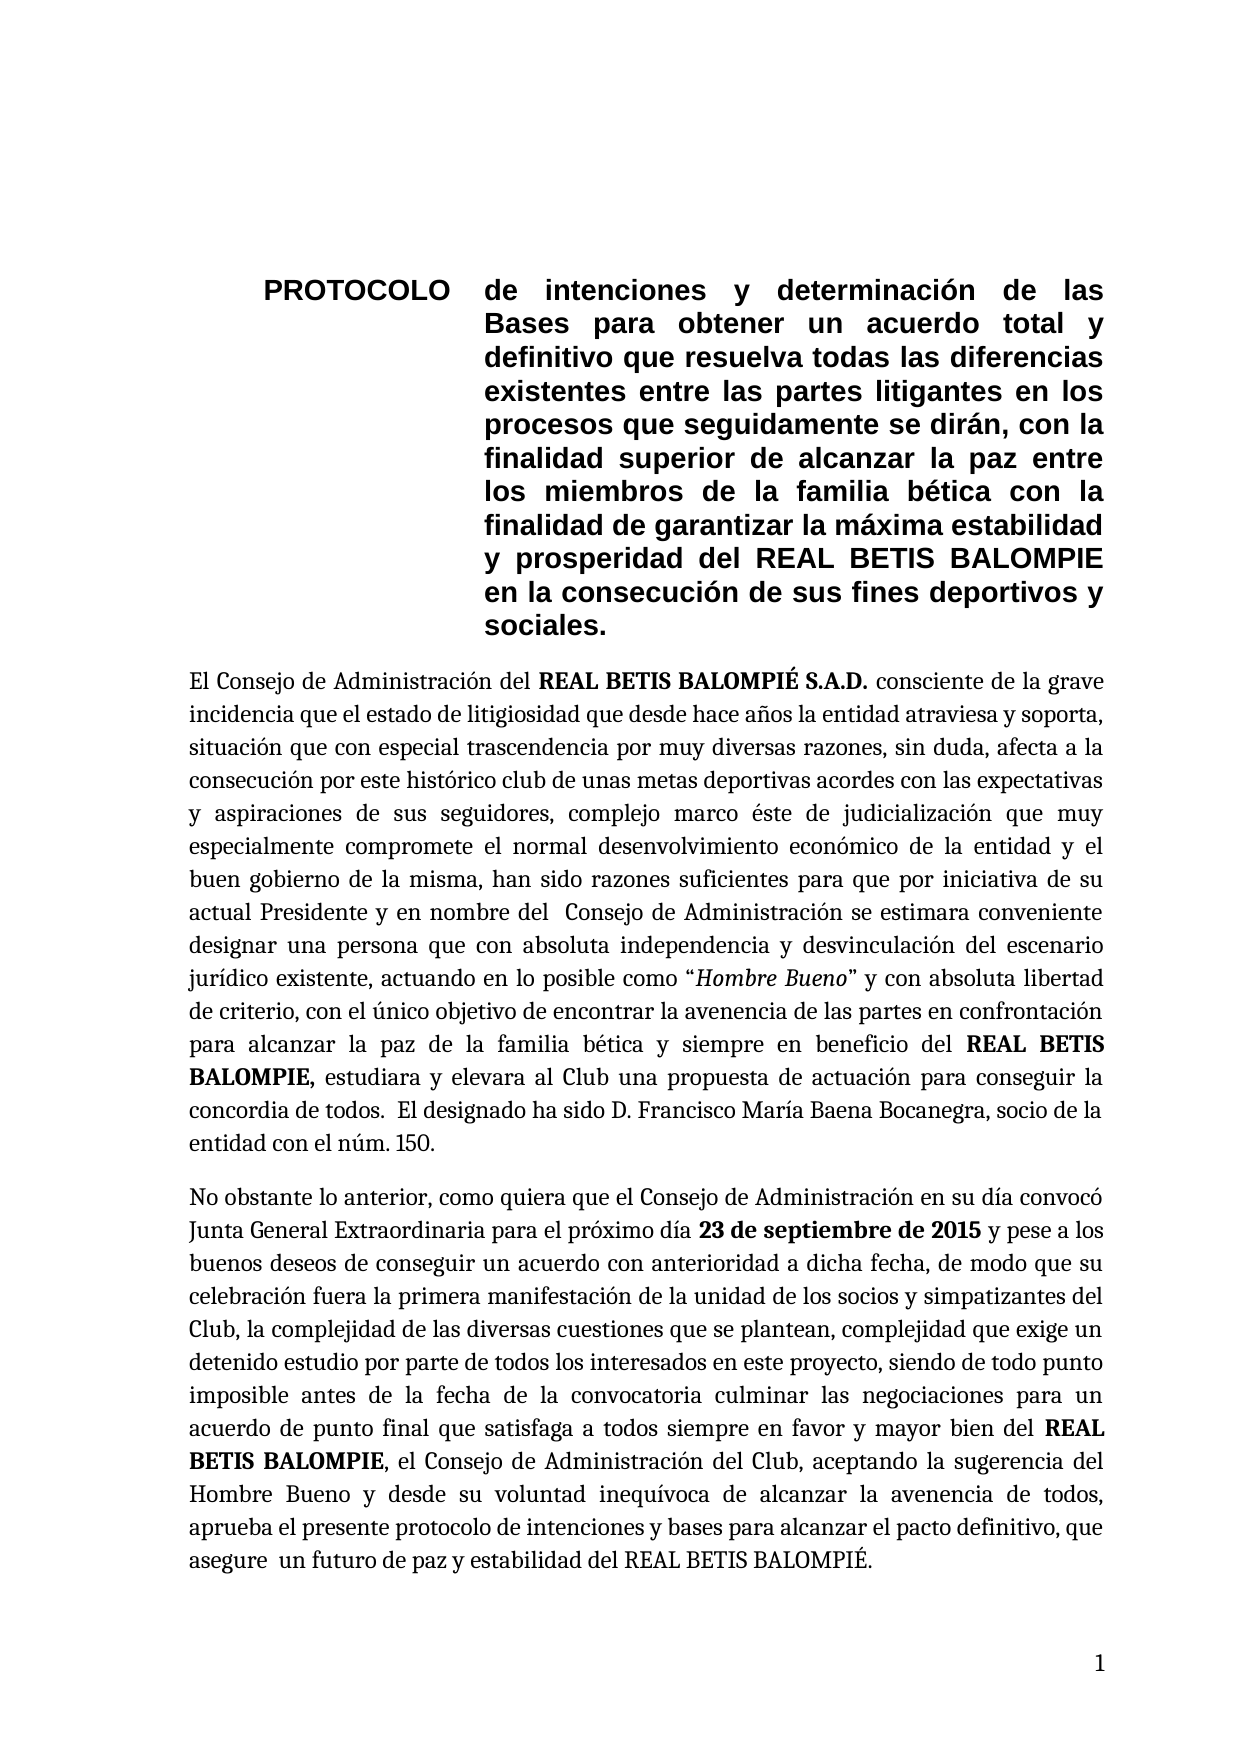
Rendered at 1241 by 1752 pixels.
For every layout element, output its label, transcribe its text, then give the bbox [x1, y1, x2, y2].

text No obstante lo anterior, como quiera que el Consejo de Administración en su día convocó Junta General Extraordinaria para el próximo día 23 de septiembre de 2015 y pese a los buenos deseos de conseguir un acuerdo con anterioridad a dicha fecha, de modo que su celebración fuera la primera manifestación de la unidad de los socios y simpatizantes del Club, la complejidad de las diversas cuestiones que se plantean, complejidad que exige un detenido estudio por parte de todos los interesados en este proyecto, siendo de todo punto imposible antes de la fecha de la convocatoria culminar las negociaciones para un acuerdo de punto final que satisfaga a todos siempre en favor y mayor bien del REAL BETIS BALOMPIE, el Consejo de Administración del Club, aceptando la sugerencia del Hombre Bueno y desde su voluntad inequívoca de alcanzar la avenencia de todos, aprueba el presente protocolo de intenciones y bases para alcanzar el pacto definitivo, que asegure un futuro de paz y estabilidad del REAL BETIS BALOMPIÉ. [189, 1183, 1104, 1575]
text El Consejo de Administración del REAL BETIS BALOMPIÉ S.A.D. consciente de la grave incidencia que el estado de litigiosidad que desde hace años la entidad atraviesa y soporta, situación que con especial trascendencia por muy diversas razones, sin duda, afecta a la consecución por este histórico club de unas metas deportivas acordes con las expectativas y aspiraciones de sus seguidores, complejo marco éste de judicialización que muy especialmente compromete el normal desenvolvimiento económico de la entidad y el buen gobierno de la misma, han sido razones suficientes para que por iniciativa de su actual Presidente y en nombre del Consejo de Administración se estimara conveniente designar una persona que con absoluta independencia y desvinculación del escenario jurídico existente, actuando en lo posible como “Hombre Bueno” y con absoluta libertad de criterio, con el único objetivo de encontrar la avenencia de las partes en confrontación para alcanzar la paz de la familia bética y siempre en beneficio del REAL BETIS BALOMPIE, estudiara y elevara al Club una propuesta de actuación para conseguir la concordia de todos. El designado ha sido D. Francisco María Baena Bocanegra, socio de la entidad con el núm. 150. [189, 667, 1104, 1158]
subtitle PROTOCOLO de intenciones y determinación de las Bases para obtener un acuerdo total y definitivo que resuelva todas las diferencias existentes entre las partes litigantes en los procesos que seguidamente se dirán, con la finalidad superior de alcanzar la paz entre los miembros de la familia bética con la finalidad de garantizar la máxima estabilidad y prosperidad del REAL BETIS BALOMPIE en la consecución de sus fines deportivos y sociales. [263, 273, 1104, 642]
